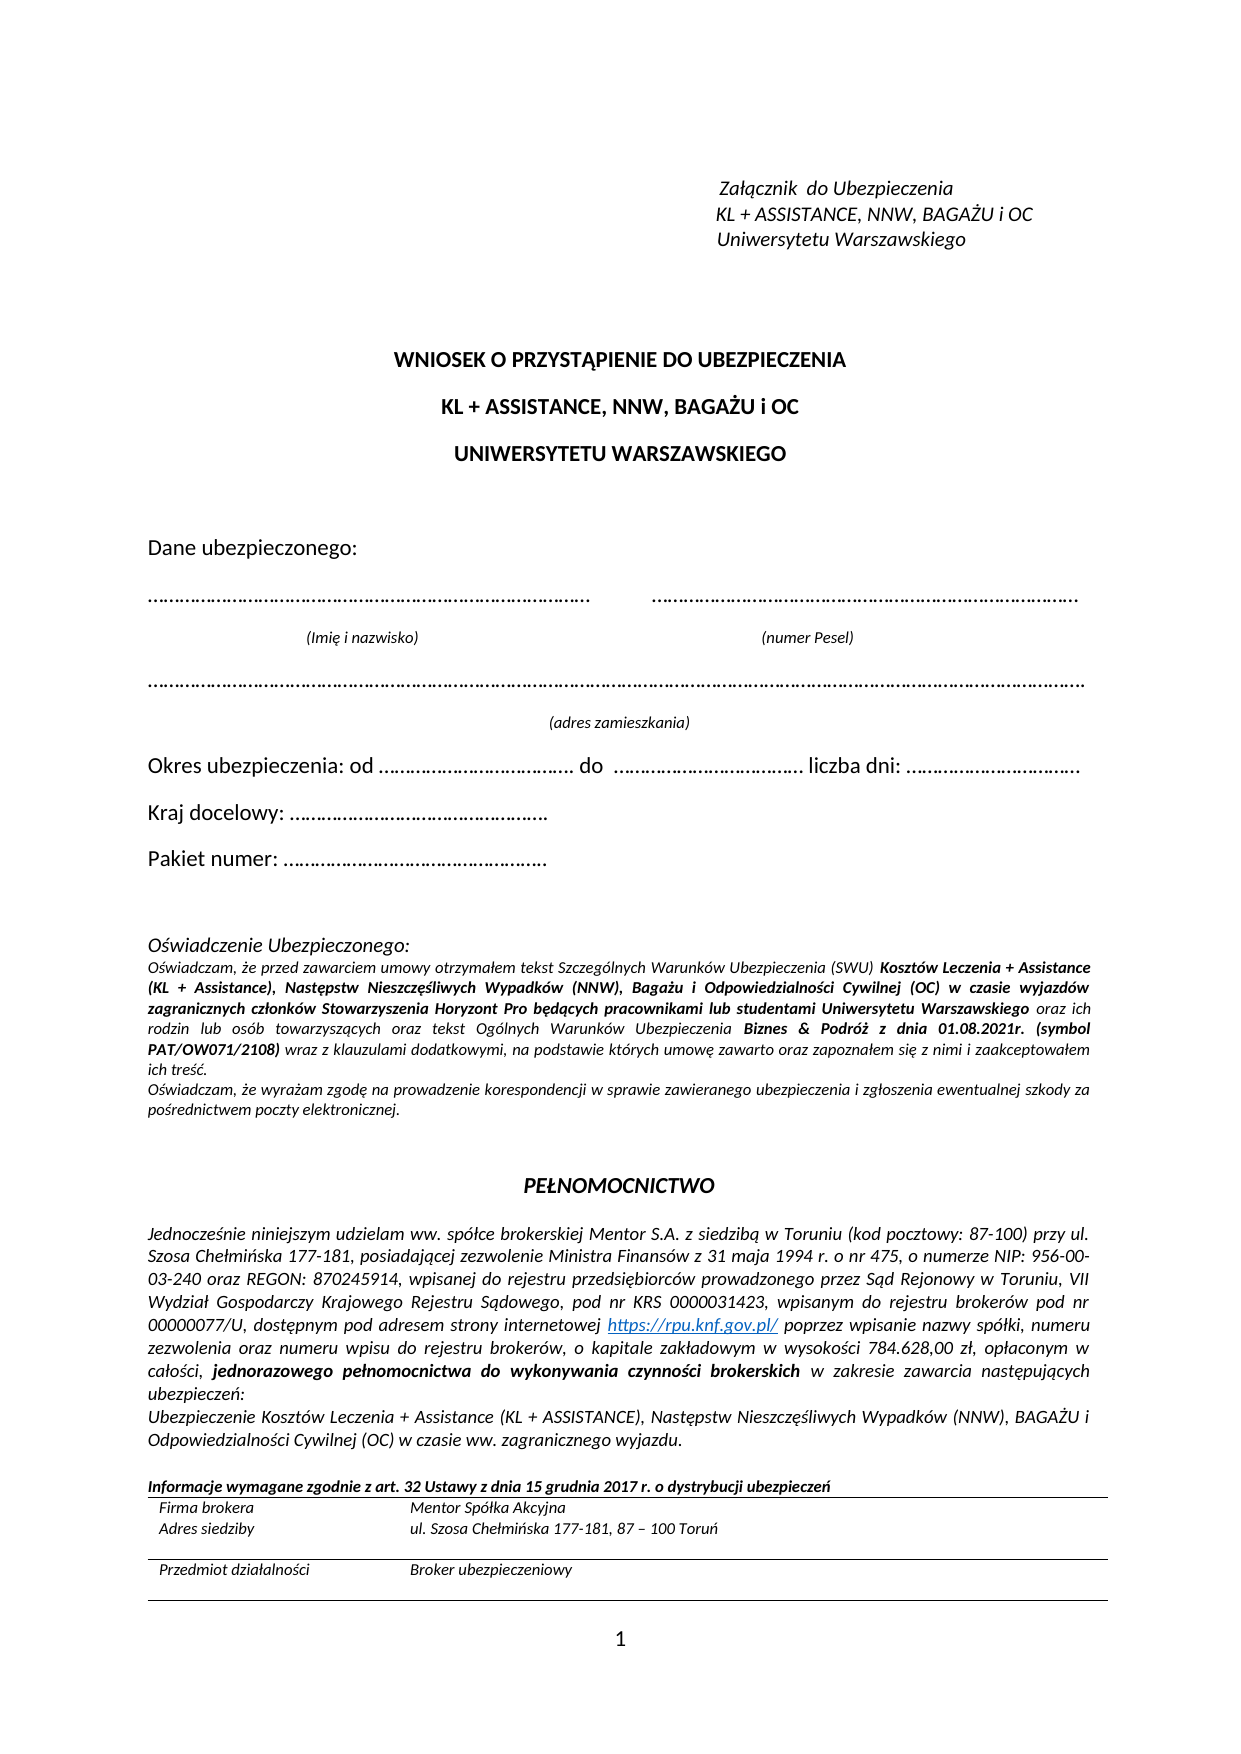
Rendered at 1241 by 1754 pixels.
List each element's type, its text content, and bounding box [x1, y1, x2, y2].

text Pakiet numer: ………………………………………….. [148, 844, 1093, 873]
text Okres ubezpieczenia: od ………………………………. do ……………………………… liczba dni: …………………………… [148, 751, 1093, 779]
text Uniwersytetu Warszawskiego [148, 226, 1093, 252]
text UNIWERSYTETU WARSZAWSKIEGO [148, 439, 1093, 467]
table_cell Przedmiot działalności [148, 1560, 399, 1600]
text PEŁNOMOCNICTWO [148, 1171, 1093, 1199]
text WNIOSEK O PRZYSTĄPIENIE DO UBEZPIECZENIA [148, 346, 1093, 374]
text KL + ASSISTANCE, NNW, BAGAŻU i OC [148, 201, 1093, 226]
text Ubezpieczenie Kosztów Leczenia + Assistance (KL + ASSISTANCE), Następstw Nieszczęśliwych Wypadków (NNW), BAGAŻU i Odpowiedzialności Cywilnej (OC) w czasie ww. zagranicznego wyjazdu. [148, 1405, 1093, 1451]
text Oświadczam, że przed zawarciem umowy otrzymałem tekst Szczególnych Warunków Ubezpieczenia (SWU) Kosztów Leczenia + Assistance (KL + Assistance), Następstw Nieszczęśliwych Wypadków (NNW), Bagażu i Odpowiedzialności Cywilnej (OC) w czasie wyjazdów zagranicznych członków Stowarzyszenia Horyzont Pro będących pracownikami lub studentami Uniwersytetu Warszawskiego oraz ich rodzin lub osób towarzyszących oraz tekst Ogólnych Warunków Ubezpieczenia Biznes & Podróż z dnia 01.08.2021r. (symbol PAT/OW071/2108) wraz z klauzulami dodatkowymi, na podstawie których umowę zawarto oraz zapoznałem się z nimi i zaakceptowałem ich treść. [148, 957, 1093, 1079]
text (adres zamieszkania) [148, 712, 1093, 733]
text ………………………………………………………………………… ……………………………………………………………………… [148, 580, 1093, 608]
text Oświadczam, że wyrażam zgodę na prowadzenie korespondencji w sprawie zawieranego ubezpieczenia i zgłoszenia ewentualnej szkody za pośrednictwem poczty elektronicznej. [148, 1079, 1093, 1120]
text KL + ASSISTANCE, NNW, BAGAŻU i OC [148, 392, 1093, 421]
text ……………………………………………………………………………………………………………………………………………………………. [148, 665, 1093, 693]
text Oświadczenie Ubezpieczonego: [148, 932, 1093, 957]
text (Imię i nazwisko) (numer Pesel) [148, 627, 1093, 647]
text Kraj docelowy: …………………………………………. [148, 798, 1093, 826]
table_header Firma brokera Adres siedziby [148, 1498, 399, 1559]
text Informacje wymagane zgodnie z art. 32 Ustawy z dnia 15 grudnia 2017 r. o dystrybucji ubezpieczeń [148, 1476, 1093, 1497]
text Jednocześnie niniejszym udzielam ww. spółce brokerskiej Mentor S.A. z siedzibą w Toruniu (kod pocztowy: 87-100) przy ul. Szosa Chełmińska 177-181, posiadającej zezwolenie Ministra Finansów z 31 maja 1994 r. o nr 475, o numerze NIP: 956-00-03-240 oraz REGON: 870245914, wpisanej do rejestru przedsiębiorców prowadzonego przez Sąd Rejonowy w Toruniu, VII Wydział Gospodarczy Krajowego Rejestru Sądowego, pod nr KRS 0000031423, wpisanym do rejestru brokerów pod nr 00000077/U, dostępnym pod adresem strony internetowej https://rpu.knf.gov.pl/ poprzez wpisanie nazwy spółki, numeru zezwolenia oraz numeru wpisu do rejestru brokerów, o kapitale zakładowym w wysokości 784.628,00 zł, opłaconym w całości, jednorazowego pełnomocnictwa do wykonywania czynności brokerskich w zakresie zawarcia następujących ubezpieczeń: [148, 1222, 1093, 1405]
table_header Mentor Spółka Akcyjna ul. Szosa Chełmińska 177-181, 87 – 100 Toruń [399, 1498, 1107, 1559]
table_cell Broker ubezpieczeniowy [399, 1560, 1107, 1600]
text Załącznik do Ubezpieczenia [148, 176, 1093, 201]
text Dane ubezpieczonego: [148, 533, 1093, 561]
